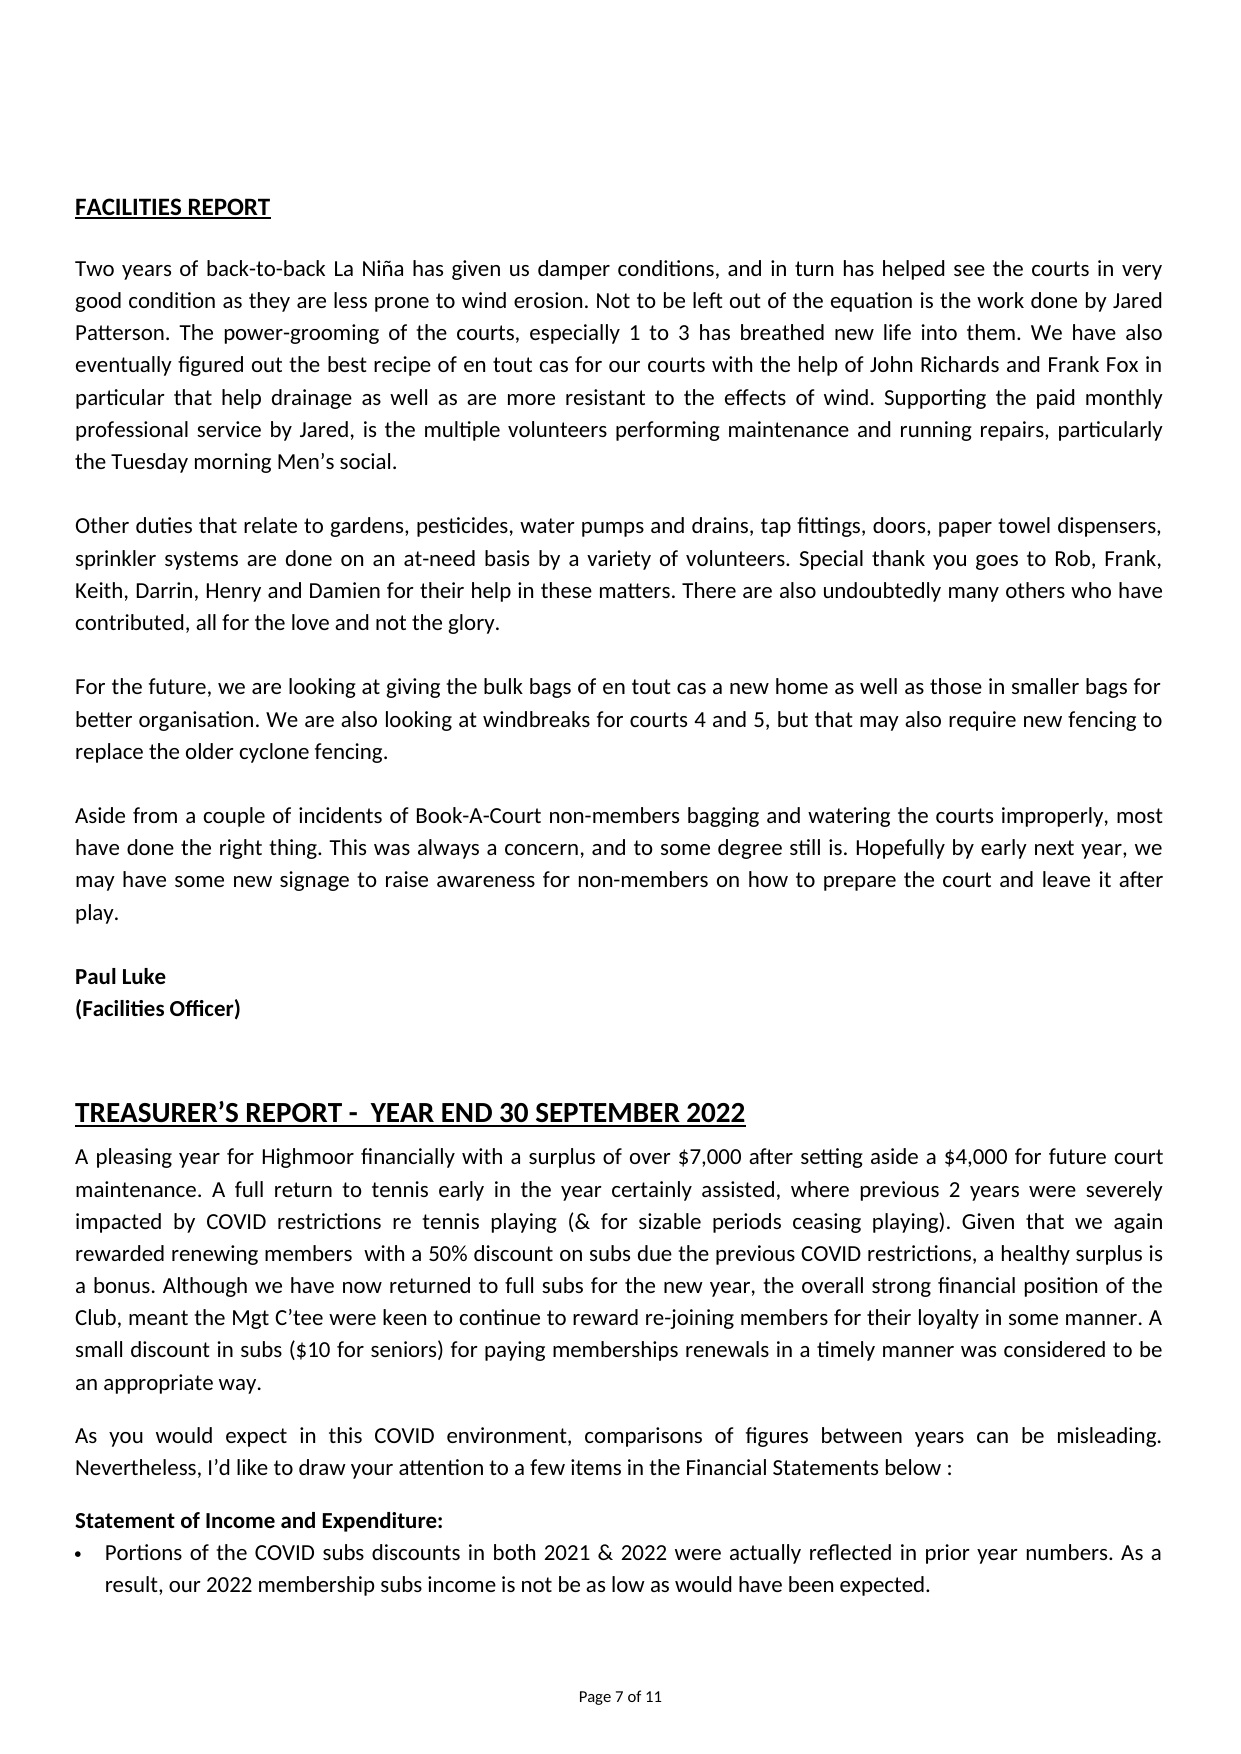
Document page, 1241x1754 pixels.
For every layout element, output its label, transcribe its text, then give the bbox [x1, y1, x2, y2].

text (Facilities Officer) [75, 994, 1165, 1022]
list Portions of the COVID subs discounts in both 2021 & 2022 were actually reflected in prior year numbers. As a result, our 2022 membership subs income is not be as low as would have been expected. [75, 1538, 1165, 1598]
text Paul Luke [75, 962, 1165, 990]
text FACILITIES REPORT [75, 191, 1165, 222]
text Two years of back-to-back La Niña has given us damper conditions, and in turn has helped see the courts in very good condition as they are less prone to wind erosion. Not to be left out of the equation is the work done by Jared Patterson. The power-grooming of the courts, especially 1 to 3 has breathed new life into them. We have also eventually figured out the best recipe of en tout cas for our courts with the help of John Richards and Frank Fox in particular that help drainage as well as are more resistant to the effects of wind. Supporting the paid monthly professional service by Jared, is the multiple volunteers performing maintenance and running repairs, particularly the Tuesday morning Men’s social. [75, 254, 1165, 475]
text Statement of Income and Expenditure: [75, 1506, 1165, 1534]
text Other duties that relate to gardens, pesticides, water pumps and drains, tap fittings, doors, paper towel dispensers, sprinkler systems are done on an at-need basis by a variety of volunteers. Special thank you goes to Rob, Frank, Keith, Darrin, Henry and Damien for their help in these matters. There are also undoubtedly many others who have contributed, all for the love and not the glory. [75, 512, 1165, 636]
text TREASURER’S REPORT - YEAR END 30 SEPTEMBER 2022 [75, 1094, 1165, 1130]
text Aside from a couple of incidents of Book-A-Court non-members bagging and watering the courts improperly, most have done the right thing. This was always a concern, and to some degree still is. Hopefully by early next year, we may have some new signage to raise awareness for non-members on how to prepare the court and leave it after play. [75, 801, 1165, 926]
text For the future, we are looking at giving the bulk bags of en tout cas a new home as well as those in smaller bags for better organisation. We are also looking at windbreaks for courts 4 and 5, but that may also require new fencing to replace the older cyclone fencing. [75, 672, 1165, 765]
text A pleasing year for Highmoor financially with a surplus of over $7,000 after setting aside a $4,000 for future court maintenance. A full return to tennis early in the year certainly assisted, where previous 2 years were severely impacted by COVID restrictions re tennis playing (& for sizable periods ceasing playing). Given that we again rewarded renewing members with a 50% discount on subs due the previous COVID restrictions, a healthy surplus is a bonus. Although we have now returned to full subs for the new year, the overall strong financial position of the Club, meant the Mgt C’tee were keen to continue to reward re-joining members for their loyalty in some manner. A small discount in subs ($10 for seniors) for paying memberships renewals in a timely manner was considered to be an appropriate way. [75, 1142, 1165, 1396]
text As you would expect in this COVID environment, comparisons of figures between years can be misleading. Nevertheless, I’d like to draw your attention to a few items in the Financial Statements below : [75, 1421, 1165, 1481]
